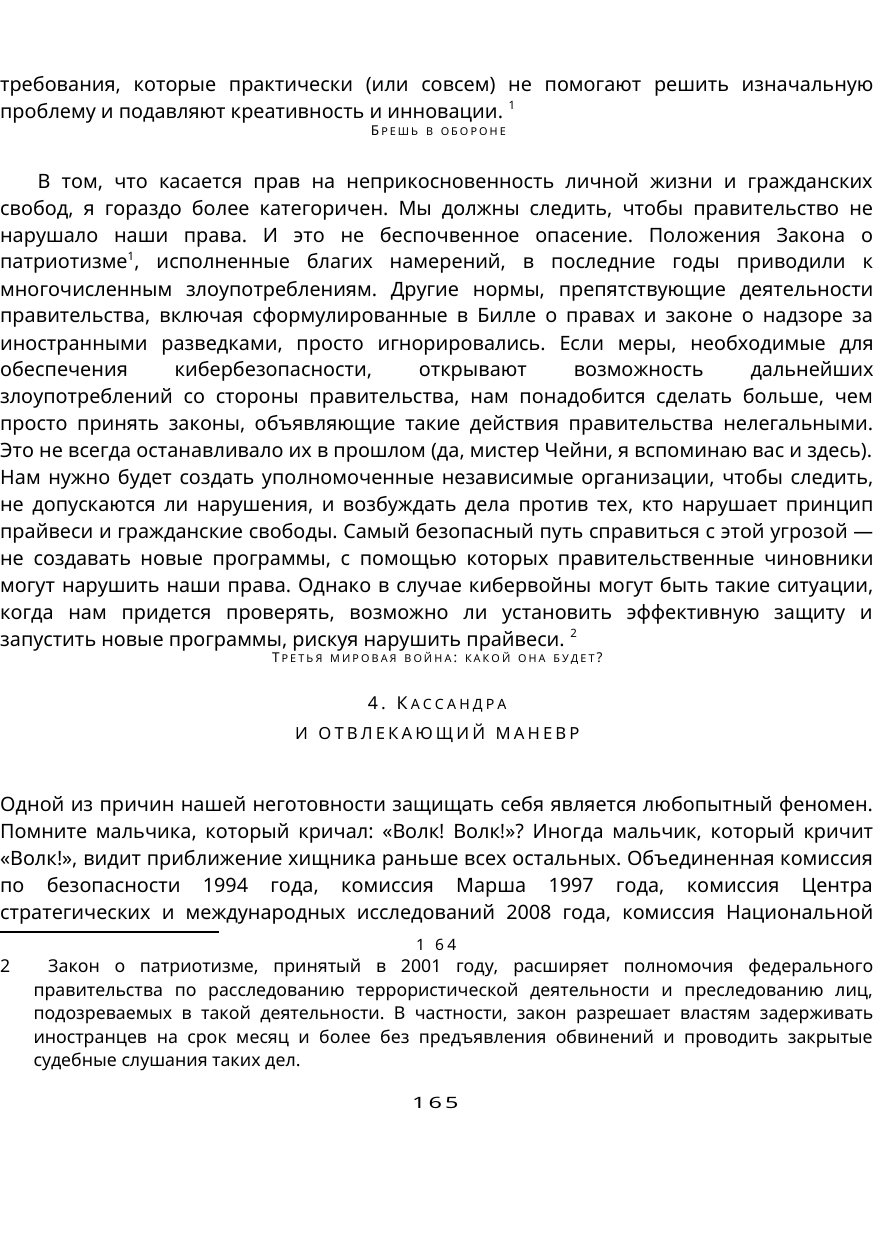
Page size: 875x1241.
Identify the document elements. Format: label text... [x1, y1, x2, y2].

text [0, 70, 874, 124]
text 4. Кассандра [0, 696, 874, 713]
text В том, что касается прав на неприкосновенность личной жизни и гражданских свобод, я гораздо более категоричен. Мы должны следить, чтобы правительство не нарушало наши права. И это не беспочвенное опасение. Положения Закона о патриотизме1, исполненные благих намерений, в последние годы приводили к многочисленным злоупотреблениям. Другие нормы, препятствующие деятельности правительства, включая сформулированные в Билле о правах и законе о надзоре за иностранными разведками, просто игнорировались. Если меры, необходимые для обеспечения кибербезопасности, открывают возможность дальнейших злоупотреблений со стороны правительства, нам понадобится сделать больше, чем просто принять законы, объявляющие такие действия правительства нелегальными. Это не всегда останавливало их в прошлом (да, мистер Чейни, я вспоминаю вас и здесь). Нам нужно будет создать уполномоченные независимые организации, чтобы следить, не допускаются ли нарушения, и возбуждать дела против тех, кто нарушает принцип прайвеси и гражданские свободы. Самый безопасный путь справиться с этой угрозой — не создавать новые программы, с помощью которых правительственные чиновники могут нарушить наши права. Однако в случае кибервойны могут быть такие ситуации, когда нам придется проверять, возможно ли установить эффективную защиту и запустить новые программы, рискуя нарушить прайвеси. [0, 166, 874, 652]
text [0, 790, 874, 925]
text Брешь в обороне [2, 124, 874, 138]
text И ОТВЛЕКАЮЩИЙ МАНЕВР [0, 726, 874, 742]
text Третья мировая война: какой она будет? [0, 652, 874, 666]
